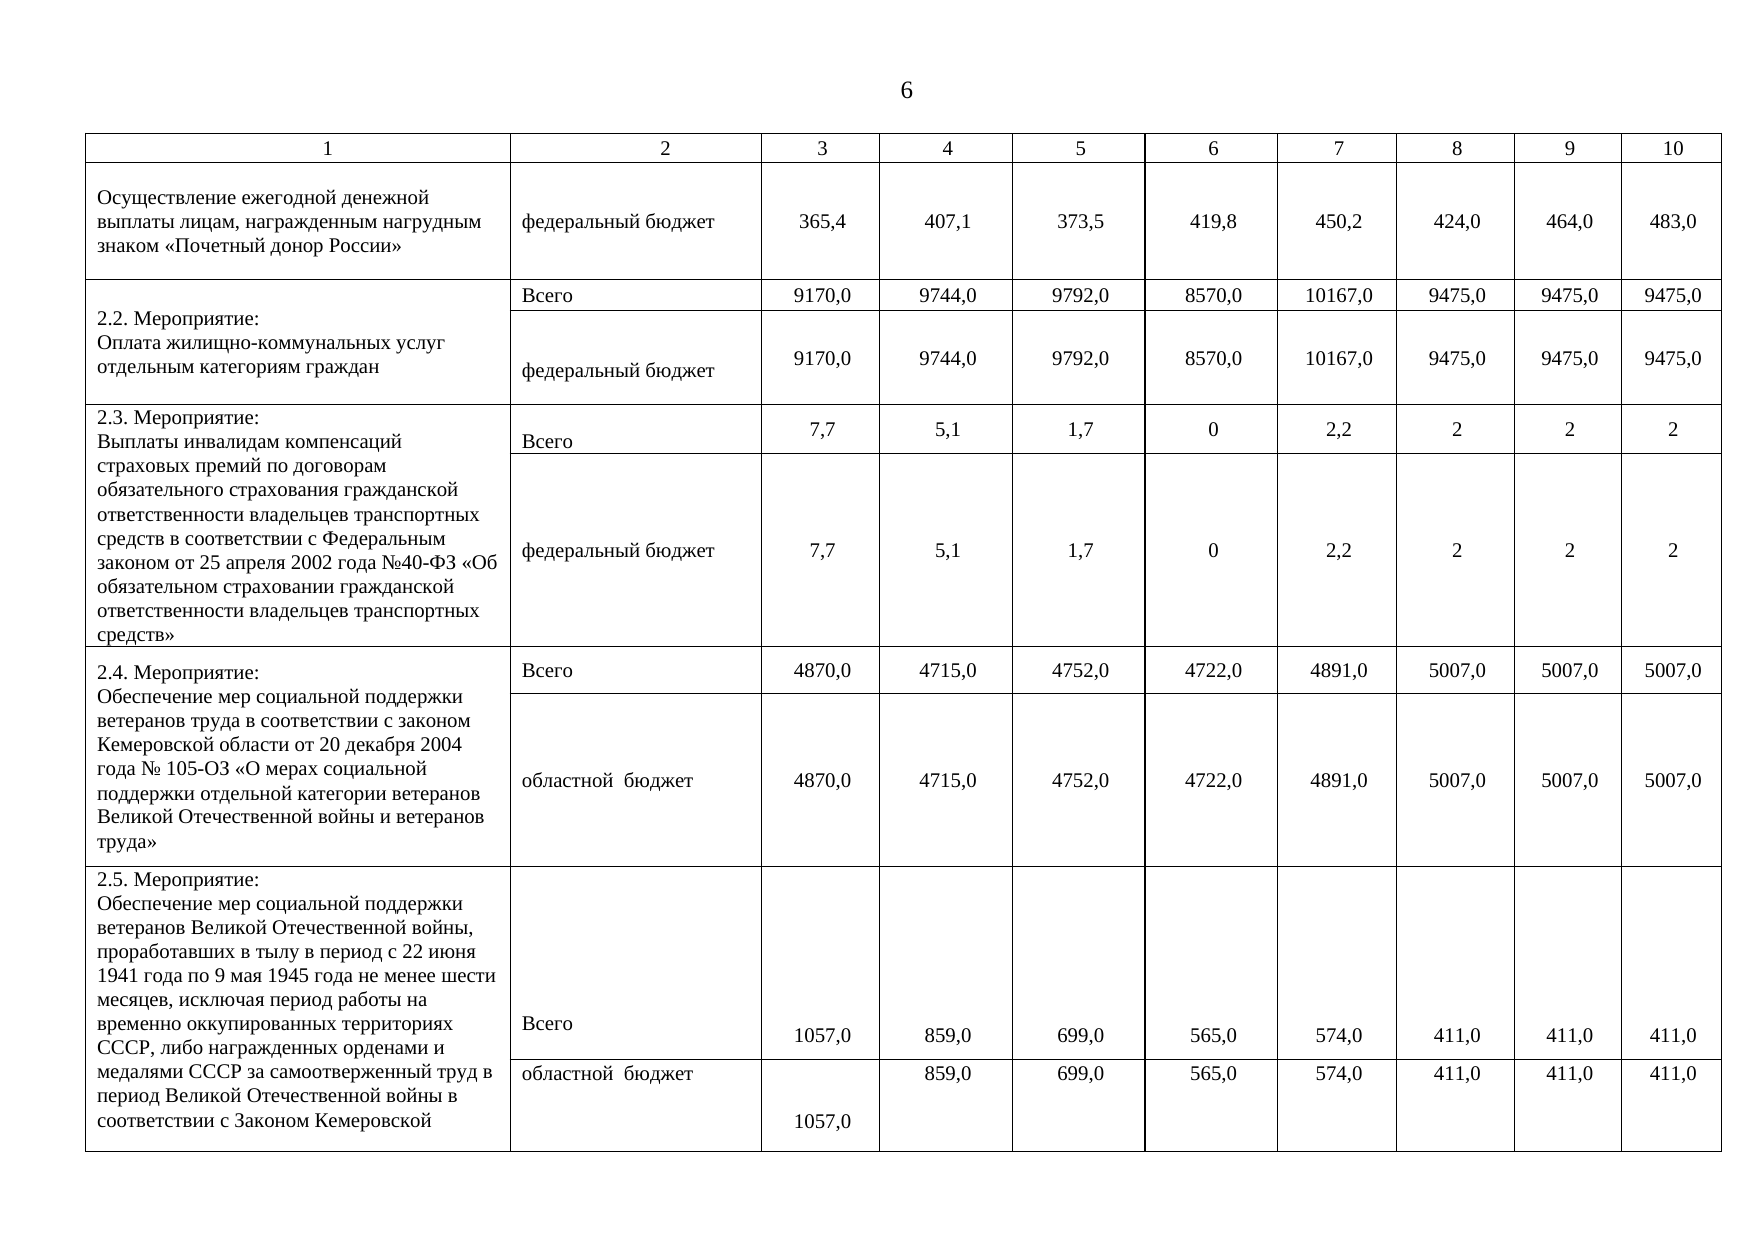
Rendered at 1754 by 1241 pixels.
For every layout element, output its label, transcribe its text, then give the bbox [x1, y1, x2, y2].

table_cell 411,0 [1515, 867, 1621, 1059]
table_cell 9744,0 [880, 311, 1012, 404]
table_cell 2,2 [1278, 454, 1396, 646]
table_header 10 [1622, 134, 1721, 162]
table_cell 4870,0 [762, 694, 879, 866]
table_cell 5,1 [880, 405, 1012, 453]
table_cell 2 [1515, 405, 1621, 453]
table_cell 419,8 [1146, 163, 1277, 279]
table_cell 4752,0 [1013, 694, 1144, 866]
table_cell областной бюджет [511, 1060, 761, 1151]
table_cell 2,2 [1278, 405, 1396, 453]
table_cell федеральный бюджет [511, 311, 761, 404]
table_cell 699,0 [1013, 867, 1144, 1059]
table_cell 565,0 [1146, 1060, 1277, 1151]
table_cell 411,0 [1397, 1060, 1514, 1151]
table_cell 9475,0 [1515, 311, 1621, 404]
table_cell 8570,0 [1146, 280, 1277, 310]
table_cell 565,0 [1146, 867, 1277, 1059]
table_cell 407,1 [880, 163, 1012, 279]
table_header 8 [1397, 134, 1514, 162]
table_cell 2.4. Мероприятие: Обеспечение мер социальной поддержки ветеранов труда в соответствии с законом Кемеровской области от 20 декабря 2004 года № 105-ОЗ «О мерах социальной поддержки отдельной категории ветеранов Великой Отечественной войны и ветеранов труда» [86, 647, 510, 866]
table_cell Всего [511, 405, 761, 453]
table_header 5 [1013, 134, 1144, 162]
table_cell 5,1 [880, 454, 1012, 646]
table_cell 411,0 [1622, 867, 1721, 1059]
table_cell 9170,0 [762, 311, 879, 404]
table_cell 574,0 [1278, 1060, 1396, 1151]
table_cell 411,0 [1397, 867, 1514, 1059]
table_cell 5007,0 [1397, 694, 1514, 866]
table_cell 373,5 [1013, 163, 1144, 279]
table_cell 859,0 [880, 1060, 1012, 1151]
table_cell 2.3. Мероприятие: Выплаты инвалидам компенсаций страховых премий по договорам обязательного страхования гражданской ответственности владельцев транспортных средств в соответствии с Федеральным законом от 25 апреля 2002 года №40-ФЗ «Об обязательном страховании гражданской ответственности владельцев транспортных средств» [86, 405, 510, 646]
table_cell 0 [1146, 454, 1277, 646]
table_cell 1057,0 [762, 1060, 879, 1151]
table_cell 5007,0 [1622, 647, 1721, 693]
table_cell федеральный бюджет [511, 454, 761, 646]
table_cell 9475,0 [1622, 311, 1721, 404]
table_cell 9475,0 [1515, 280, 1621, 310]
table_cell 5007,0 [1515, 647, 1621, 693]
table_cell 7,7 [762, 454, 879, 646]
table_cell 5007,0 [1397, 647, 1514, 693]
table_cell 4715,0 [880, 694, 1012, 866]
table_cell федеральный бюджет [511, 163, 761, 279]
table_cell 859,0 [880, 867, 1012, 1059]
table_cell 2 [1397, 405, 1514, 453]
table_cell 2 [1397, 454, 1514, 646]
table_header 2 [511, 134, 761, 162]
table_cell 9170,0 [762, 280, 879, 310]
table_cell 10167,0 [1278, 280, 1396, 310]
table_cell 365,4 [762, 163, 879, 279]
table_cell 9792,0 [1013, 311, 1144, 404]
table_cell 450,2 [1278, 163, 1396, 279]
table_cell 4870,0 [762, 647, 879, 693]
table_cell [86, 163, 510, 279]
table_cell 424,0 [1397, 163, 1514, 279]
table_cell 4715,0 [880, 647, 1012, 693]
table_cell Всего [511, 647, 761, 693]
table_cell 9792,0 [1013, 280, 1144, 310]
table_cell 411,0 [1622, 1060, 1721, 1151]
table_cell 464,0 [1515, 163, 1621, 279]
table_cell 4891,0 [1278, 694, 1396, 866]
table_cell 483,0 [1622, 163, 1721, 279]
table_cell 5007,0 [1515, 694, 1621, 866]
table_cell 4722,0 [1146, 647, 1277, 693]
table_cell 9744,0 [880, 280, 1012, 310]
table_header 9 [1515, 134, 1621, 162]
table_cell 574,0 [1278, 867, 1396, 1059]
table_cell 10167,0 [1278, 311, 1396, 404]
table_cell 1,7 [1013, 405, 1144, 453]
table_cell 0 [1146, 405, 1277, 453]
table_cell 5007,0 [1622, 694, 1721, 866]
table_header 3 [762, 134, 879, 162]
table_header 1 [86, 134, 510, 162]
table_cell 2 [1515, 454, 1621, 646]
table_cell 8570,0 [1146, 311, 1277, 404]
table_header 7 [1278, 134, 1396, 162]
table_cell 9475,0 [1622, 280, 1721, 310]
table_cell Всего [511, 280, 761, 310]
table_cell 1,7 [1013, 454, 1144, 646]
table_cell областной бюджет [511, 694, 761, 866]
table_cell 2 [1622, 454, 1721, 646]
table_cell 2 [1622, 405, 1721, 453]
table_cell 4891,0 [1278, 647, 1396, 693]
table_cell 699,0 [1013, 1060, 1144, 1151]
table_cell 7,7 [762, 405, 879, 453]
table_header 4 [880, 134, 1012, 162]
table_cell 4722,0 [1146, 694, 1277, 866]
table_cell 411,0 [1515, 1060, 1621, 1151]
table_cell 2.5. Мероприятие: Обеспечение мер социальной поддержки ветеранов Великой Отечественной войны, проработавших в тылу в период с 22 июня 1941 года по 9 мая 1945 года не менее шести месяцев, исключая период работы на временно оккупированных территориях СССР, либо награжденных орденами и медалями СССР за самоотверженный труд в период Великой Отечественной войны в соответствии с Законом Кемеровской области от 20 декабря 2004 года № 105-ОЗ «О мерах социальной поддержки отдельной категории ветеранов Великой Отечественной войны и ветеранов труда» [86, 867, 510, 1151]
table_cell 9475,0 [1397, 280, 1514, 310]
table_cell 2.2. Мероприятие: Оплата жилищно-коммунальных услуг отдельным категориям граждан [86, 280, 510, 404]
table_cell 1057,0 [762, 867, 879, 1059]
table_header 6 [1146, 134, 1277, 162]
table_cell 9475,0 [1397, 311, 1514, 404]
table_cell Всего [511, 867, 761, 1059]
table_cell 4752,0 [1013, 647, 1144, 693]
